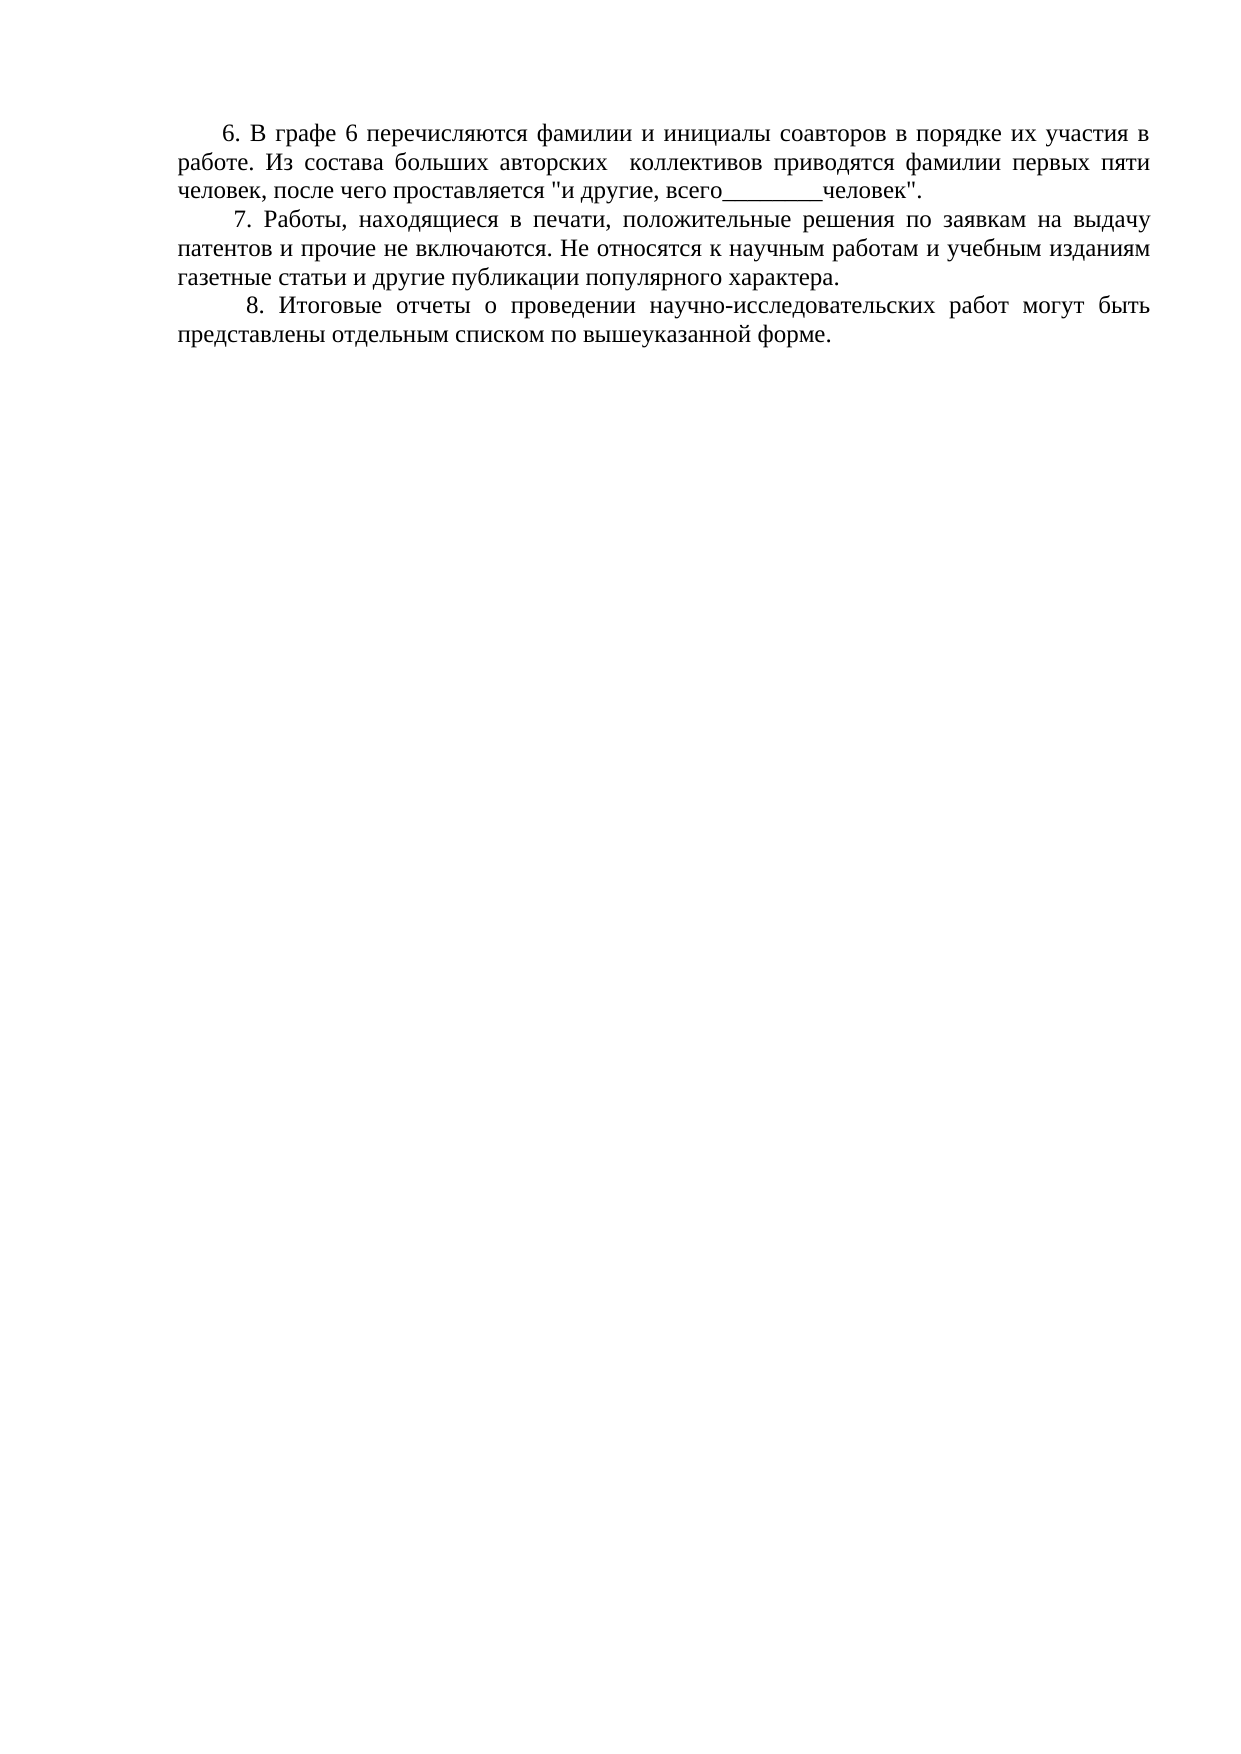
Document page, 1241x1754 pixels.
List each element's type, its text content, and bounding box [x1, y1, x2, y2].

text 7. Работы, находящиеся в печати, положительные решения по заявкам на выдачу патентов и прочие не включаются. Не относятся к научным работам и учебным изданиям газетные статьи и другие публикации популярного характера. [177, 204, 1152, 291]
text 6. В графе 6 перечисляются фамилии и инициалы соавторов в порядке их участия в работе. Из состава больших авторских коллективов приводятся фамилии первых пяти человек, после чего проставляется "и другие, всего________человек". [177, 118, 1152, 204]
text 8. Итоговые отчеты о проведении научно-исследовательских работ могут быть представлены отдельным списком по вышеуказанной форме. [177, 291, 1152, 348]
